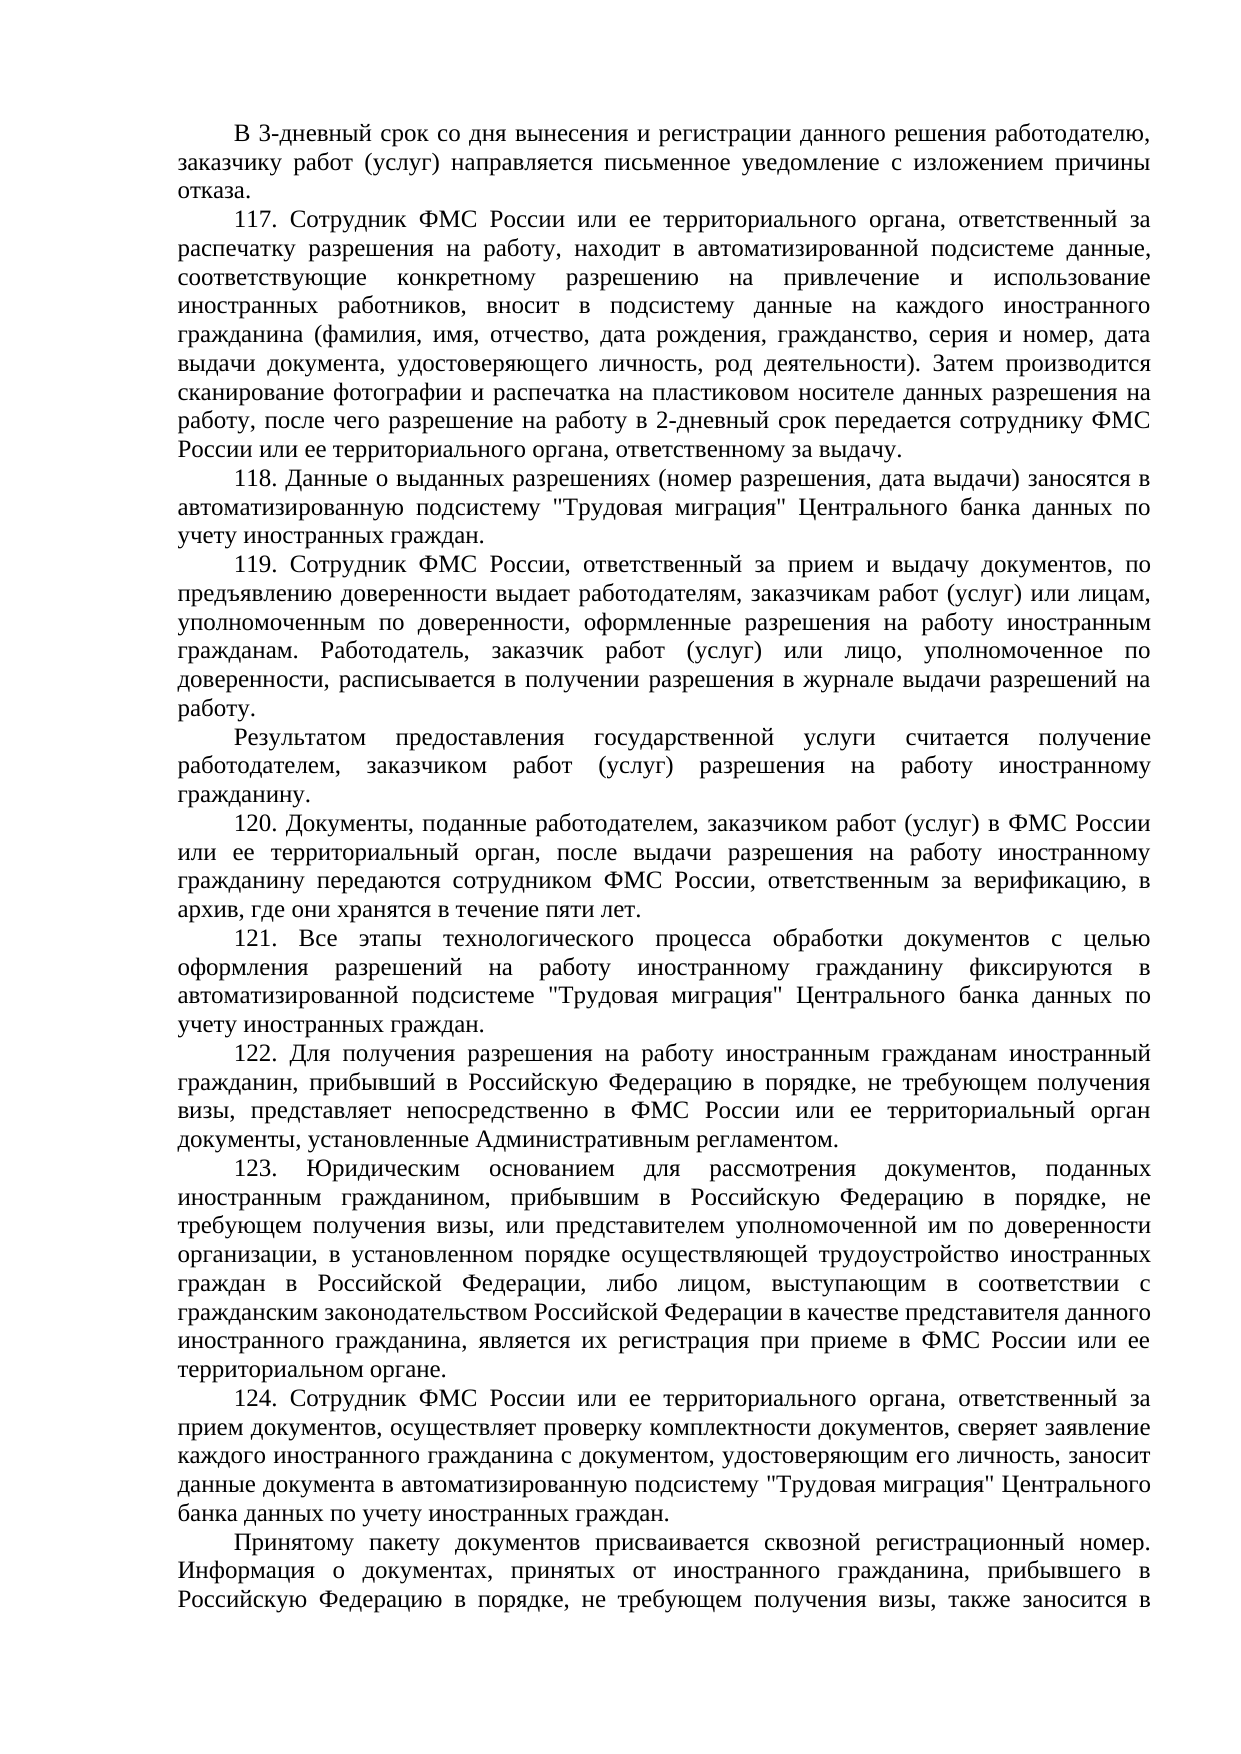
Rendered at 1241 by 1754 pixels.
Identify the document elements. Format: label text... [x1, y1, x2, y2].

text 122. Для получения разрешения на работу иностранным гражданам иностранный гражданин, прибывший в Российскую Федерацию в порядке, не требующем получения визы, представляет непосредственно в ФМС России или ее территориальный орган документы, установленные Административным регламентом. [177, 1038, 1152, 1153]
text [177, 1527, 1152, 1613]
text Результатом предоставления государственной услуги считается получение работодателем, заказчиком работ (услуг) разрешения на работу иностранному гражданину. [177, 722, 1152, 808]
text 120. Документы, поданные работодателем, заказчиком работ (услуг) в ФМС России или ее территориальный орган, после выдачи разрешения на работу иностранному гражданину передаются сотрудником ФМС России, ответственным за верификацию, в архив, где они хранятся в течение пяти лет. [177, 808, 1152, 923]
text 124. Сотрудник ФМС России или ее территориального органа, ответственный за прием документов, осуществляет проверку комплектности документов, сверяет заявление каждого иностранного гражданина с документом, удостоверяющим его личность, заносит данные документа в автоматизированную подсистему "Трудовая миграция" Центрального банка данных по учету иностранных граждан. [177, 1383, 1152, 1527]
text 121. Все этапы технологического процесса обработки документов с целью оформления разрешений на работу иностранному гражданину фиксируются в автоматизированной подсистеме "Трудовая миграция" Центрального банка данных по учету иностранных граждан. [177, 923, 1152, 1038]
text 118. Данные о выданных разрешениях (номер разрешения, дата выдачи) заносятся в автоматизированную подсистему "Трудовая миграция" Центрального банка данных по учету иностранных граждан. [177, 463, 1152, 549]
text В 3-дневный срок со дня вынесения и регистрации данного решения работодателю, заказчику работ (услуг) направляется письменное уведомление с изложением причины отказа. [177, 118, 1152, 204]
text 119. Сотрудник ФМС России, ответственный за прием и выдачу документов, по предъявлению доверенности выдает работодателям, заказчикам работ (услуг) или лицам, уполномоченным по доверенности, оформленные разрешения на работу иностранным гражданам. Работодатель, заказчик работ (услуг) или лицо, уполномоченное по доверенности, расписывается в получении разрешения в журнале выдачи разрешений на работу. [177, 549, 1152, 722]
text 123. Юридическим основанием для рассмотрения документов, поданных иностранным гражданином, прибывшим в Российскую Федерацию в порядке, не требующем получения визы, или представителем уполномоченной им по доверенности организации, в установленном порядке осуществляющей трудоустройство иностранных граждан в Российской Федерации, либо лицом, выступающим в соответствии с гражданским законодательством Российской Федерации в качестве представителя данного иностранного гражданина, является их регистрация при приеме в ФМС России или ее территориальном органе. [177, 1153, 1152, 1383]
text 117. Сотрудник ФМС России или ее территориального органа, ответственный за распечатку разрешения на работу, находит в автоматизированной подсистеме данные, соответствующие конкретному разрешению на привлечение и использование иностранных работников, вносит в подсистему данные на каждого иностранного гражданина (фамилия, имя, отчество, дата рождения, гражданство, серия и номер, дата выдачи документа, удостоверяющего личность, род деятельности). Затем производится сканирование фотографии и распечатка на пластиковом носителе данных разрешения на работу, после чего разрешение на работу в 2-дневный срок передается сотруднику ФМС России или ее территориального органа, ответственному за выдачу. [177, 204, 1152, 463]
